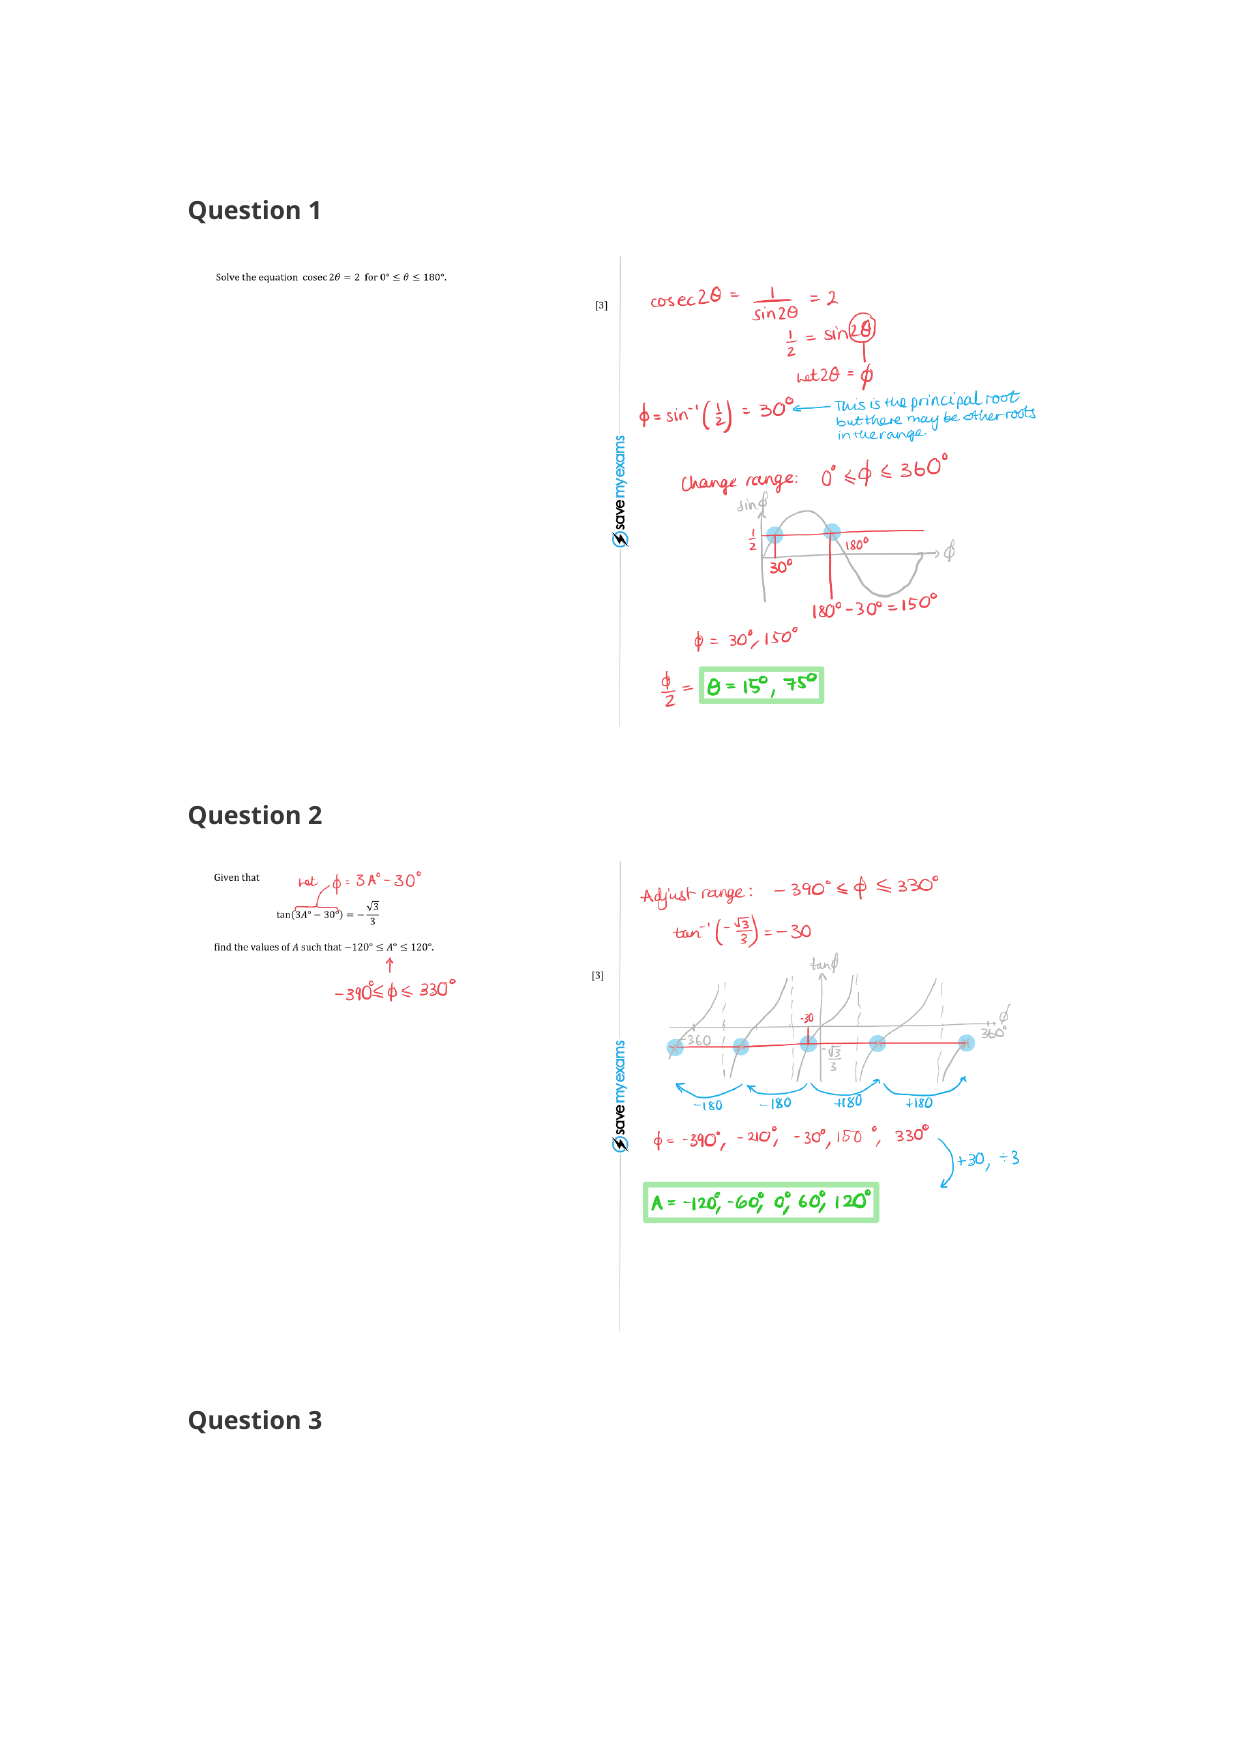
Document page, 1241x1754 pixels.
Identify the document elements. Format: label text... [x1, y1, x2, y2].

text Question 2 [187, 782, 1053, 847]
picture [187, 247, 1053, 735]
text Question 3 [187, 1387, 1053, 1452]
text Question 1 [187, 177, 1053, 242]
picture [187, 852, 1053, 1340]
